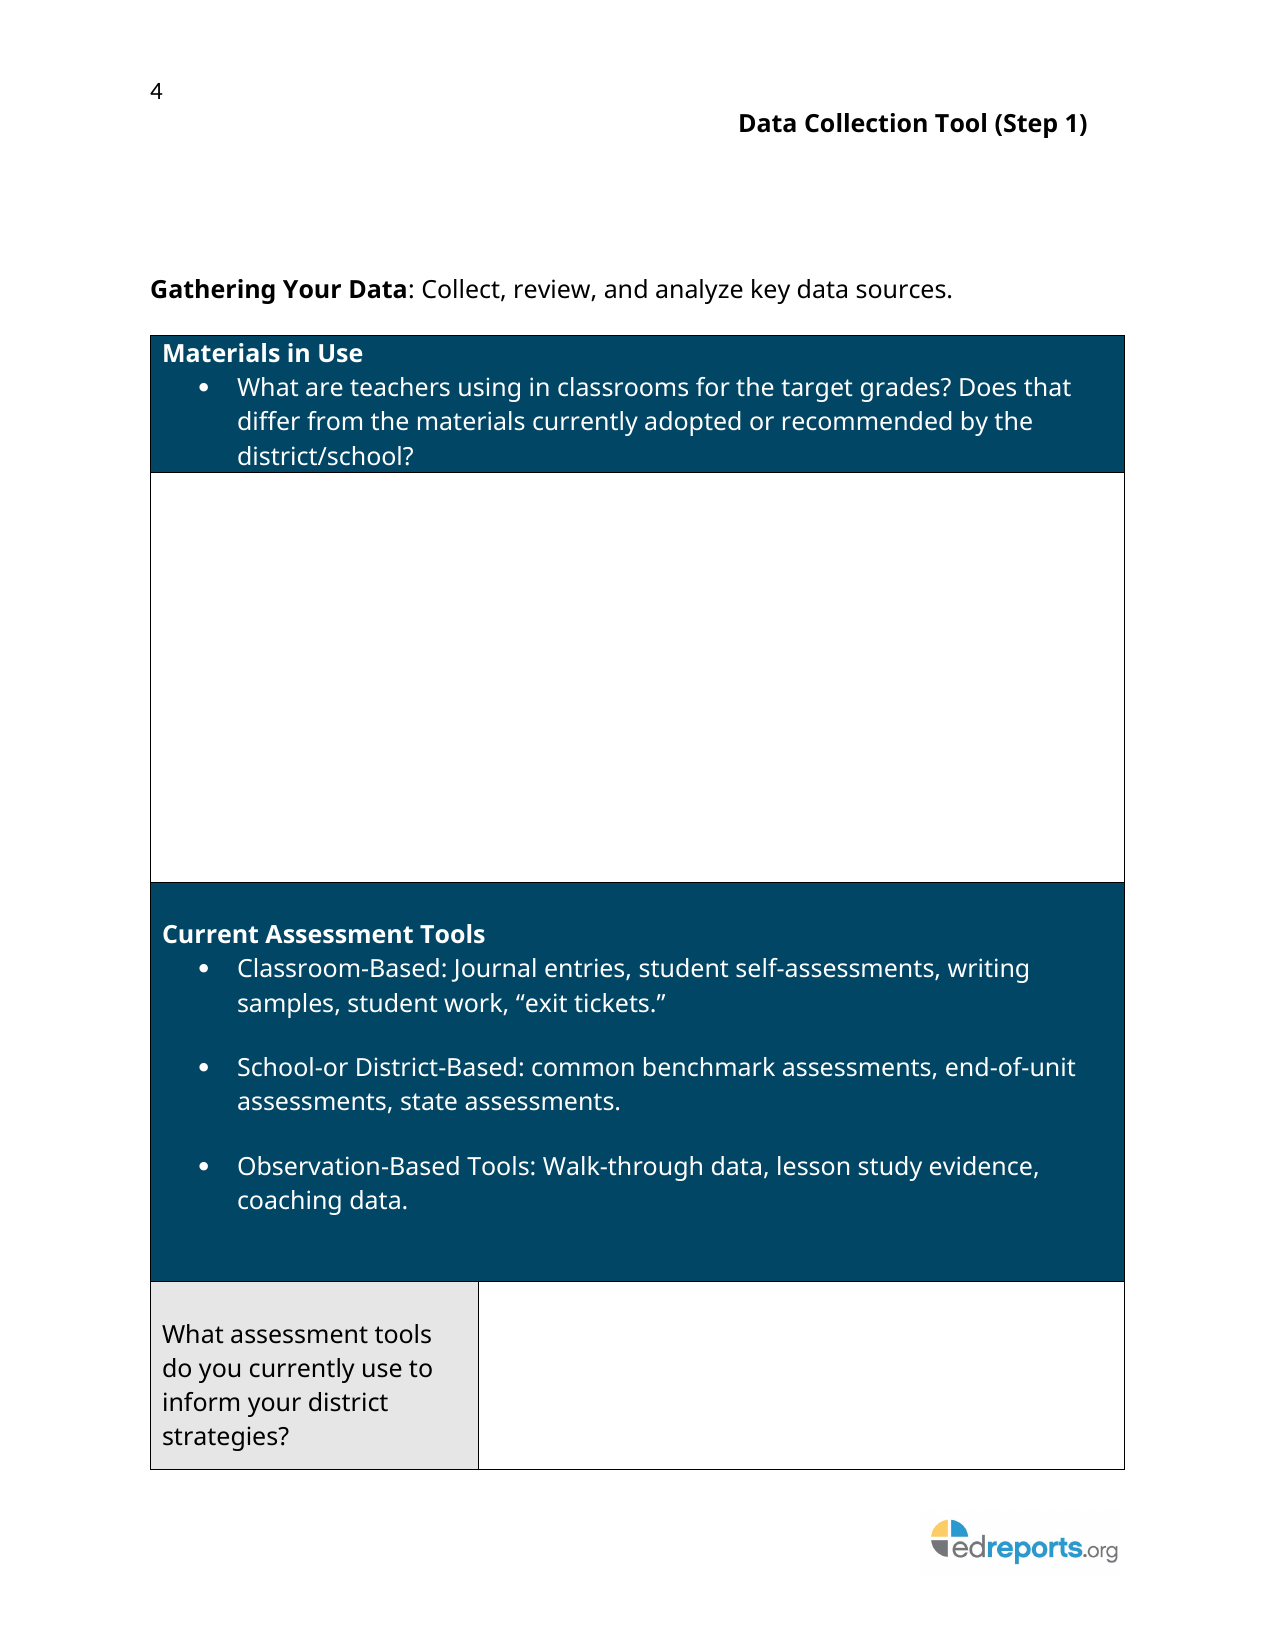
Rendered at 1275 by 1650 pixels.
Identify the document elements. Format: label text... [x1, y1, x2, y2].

table_header Materials in Use What are teachers using in classrooms for the target grades? Does that differ from the materials currently adopted or recommended by the district/school? [151, 336, 1124, 472]
picture [920, 1507, 1125, 1575]
table_cell [151, 473, 1124, 882]
table_cell What assessment tools do you currently use to inform your district strategies? [151, 1282, 478, 1469]
text Gathering Your Data: Collect, review, and analyze key data sources. [150, 272, 1125, 306]
table_cell Current Assessment Tools Classroom-Based: Journal entries, student self-assessments, writing samples, student work, “exit tickets.” School-or District-Based: common benchmark assessments, end-of-unit assessments, state assessments. Observation-Based Tools: Walk-through data, lesson study evidence, coaching data. [151, 883, 1124, 1281]
table_cell [479, 1282, 1124, 1469]
